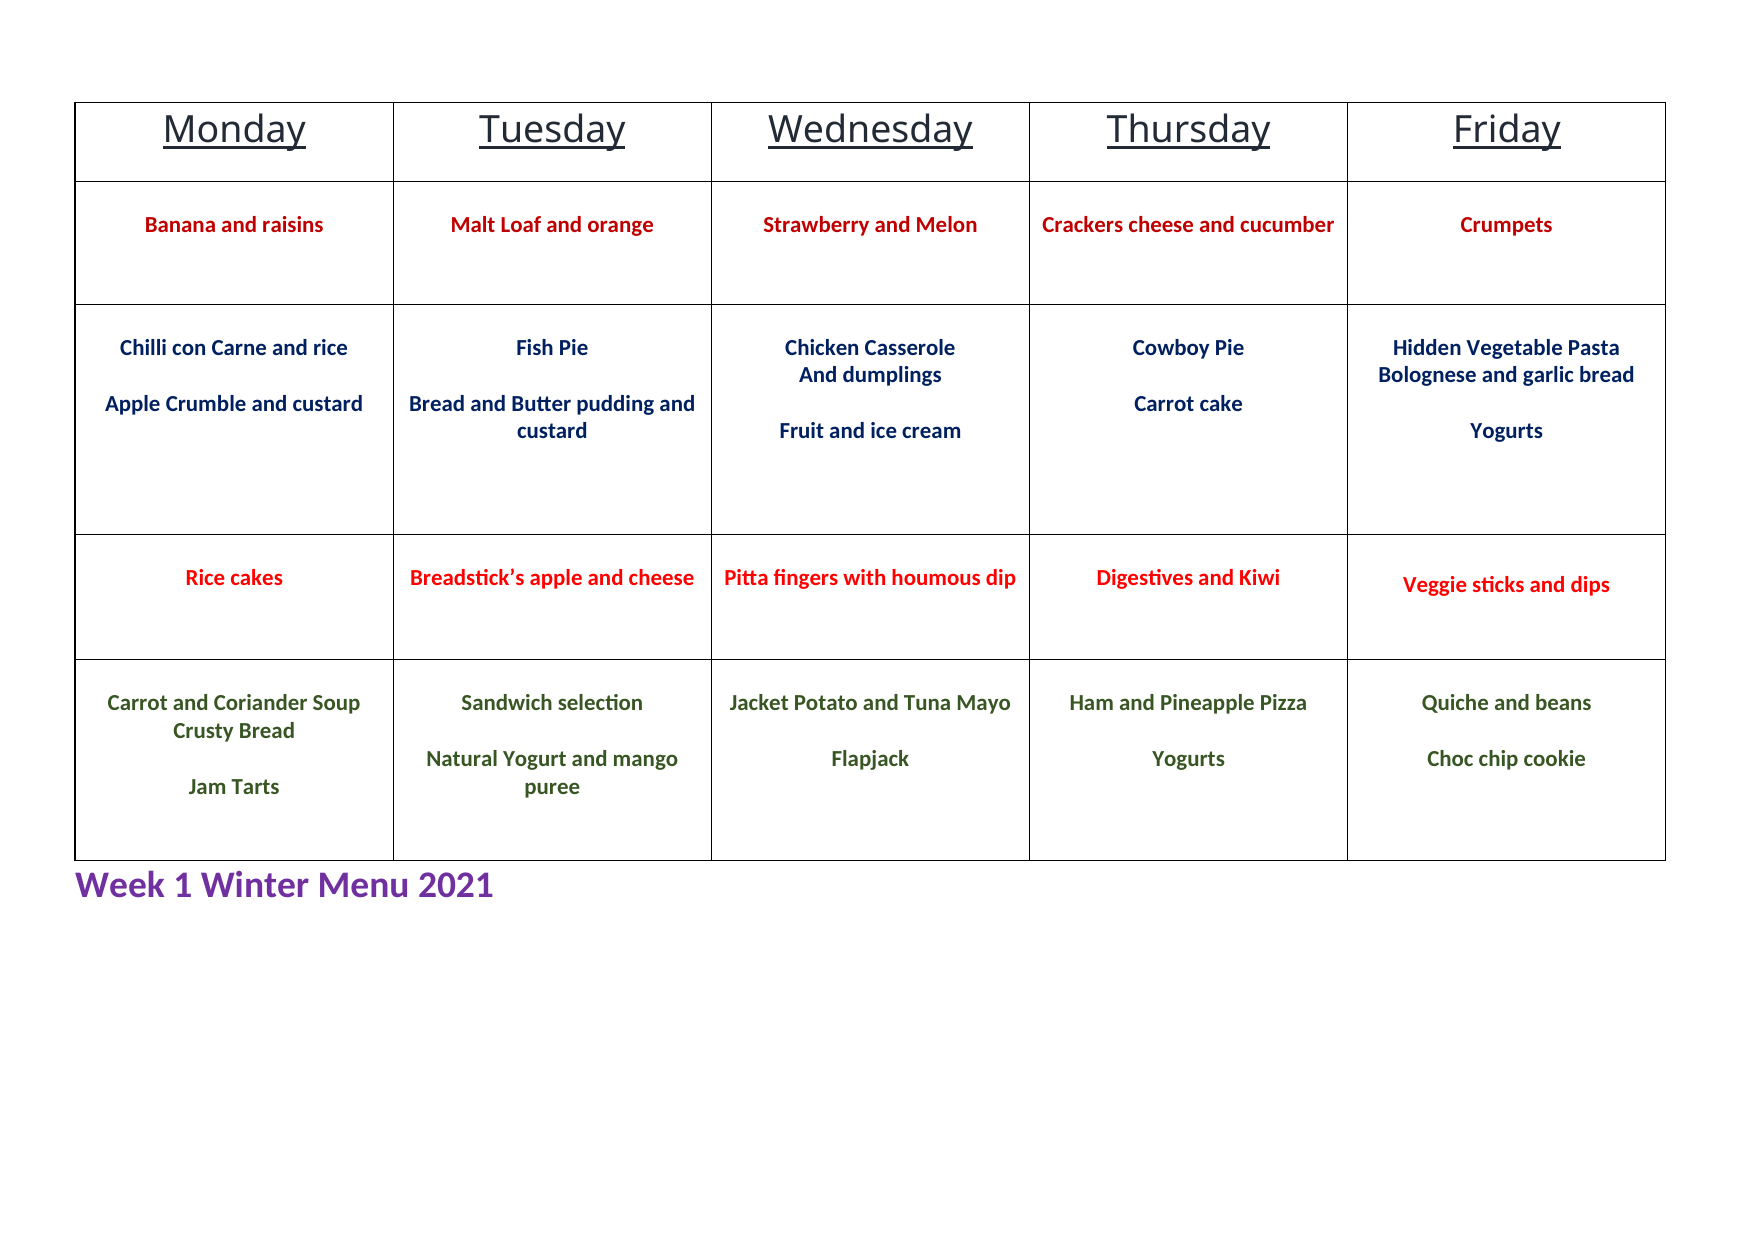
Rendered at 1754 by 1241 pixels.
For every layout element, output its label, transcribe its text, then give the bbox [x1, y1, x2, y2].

table_cell Fish Pie Bread and Butter pudding and custard [394, 305, 711, 534]
table_header Monday [76, 103, 393, 181]
table_cell Malt Loaf and orange [394, 182, 711, 303]
table_cell Jacket Potato and Tuna Mayo Flapjack [712, 660, 1029, 860]
table_cell Rice cakes [76, 535, 393, 659]
table_header Thursday [1030, 103, 1347, 181]
table_cell Breadstick’s apple and cheese [394, 535, 711, 659]
table_cell Carrot and Coriander Soup Crusty Bread Jam Tarts [76, 660, 393, 860]
table_cell Hidden Vegetable Pasta Bolognese and garlic bread Yogurts [1348, 305, 1665, 534]
table_cell Veggie sticks and dips [1348, 535, 1665, 659]
table_cell Quiche and beans Choc chip cookie [1348, 660, 1665, 860]
table_cell Cowboy Pie Carrot cake [1030, 305, 1347, 534]
table_cell Crumpets [1348, 182, 1665, 303]
table_header Wednesday [712, 103, 1029, 181]
text Week 1 Winter Menu 2021 [75, 861, 1679, 907]
table_cell Digestives and Kiwi [1030, 535, 1347, 659]
table_cell Crackers cheese and cucumber [1030, 182, 1347, 303]
table_header Friday [1348, 103, 1665, 181]
table_cell Strawberry and Melon [712, 182, 1029, 303]
table_cell Banana and raisins [76, 182, 393, 303]
table_cell Pitta fingers with houmous dip [712, 535, 1029, 659]
table_cell Chilli con Carne and rice Apple Crumble and custard [76, 305, 393, 534]
table_cell Sandwich selection Natural Yogurt and mango puree [394, 660, 711, 860]
table_header Tuesday [394, 103, 711, 181]
table_cell Chicken Casserole And dumplings Fruit and ice cream [712, 305, 1029, 534]
table_cell Ham and Pineapple Pizza Yogurts [1030, 660, 1347, 860]
